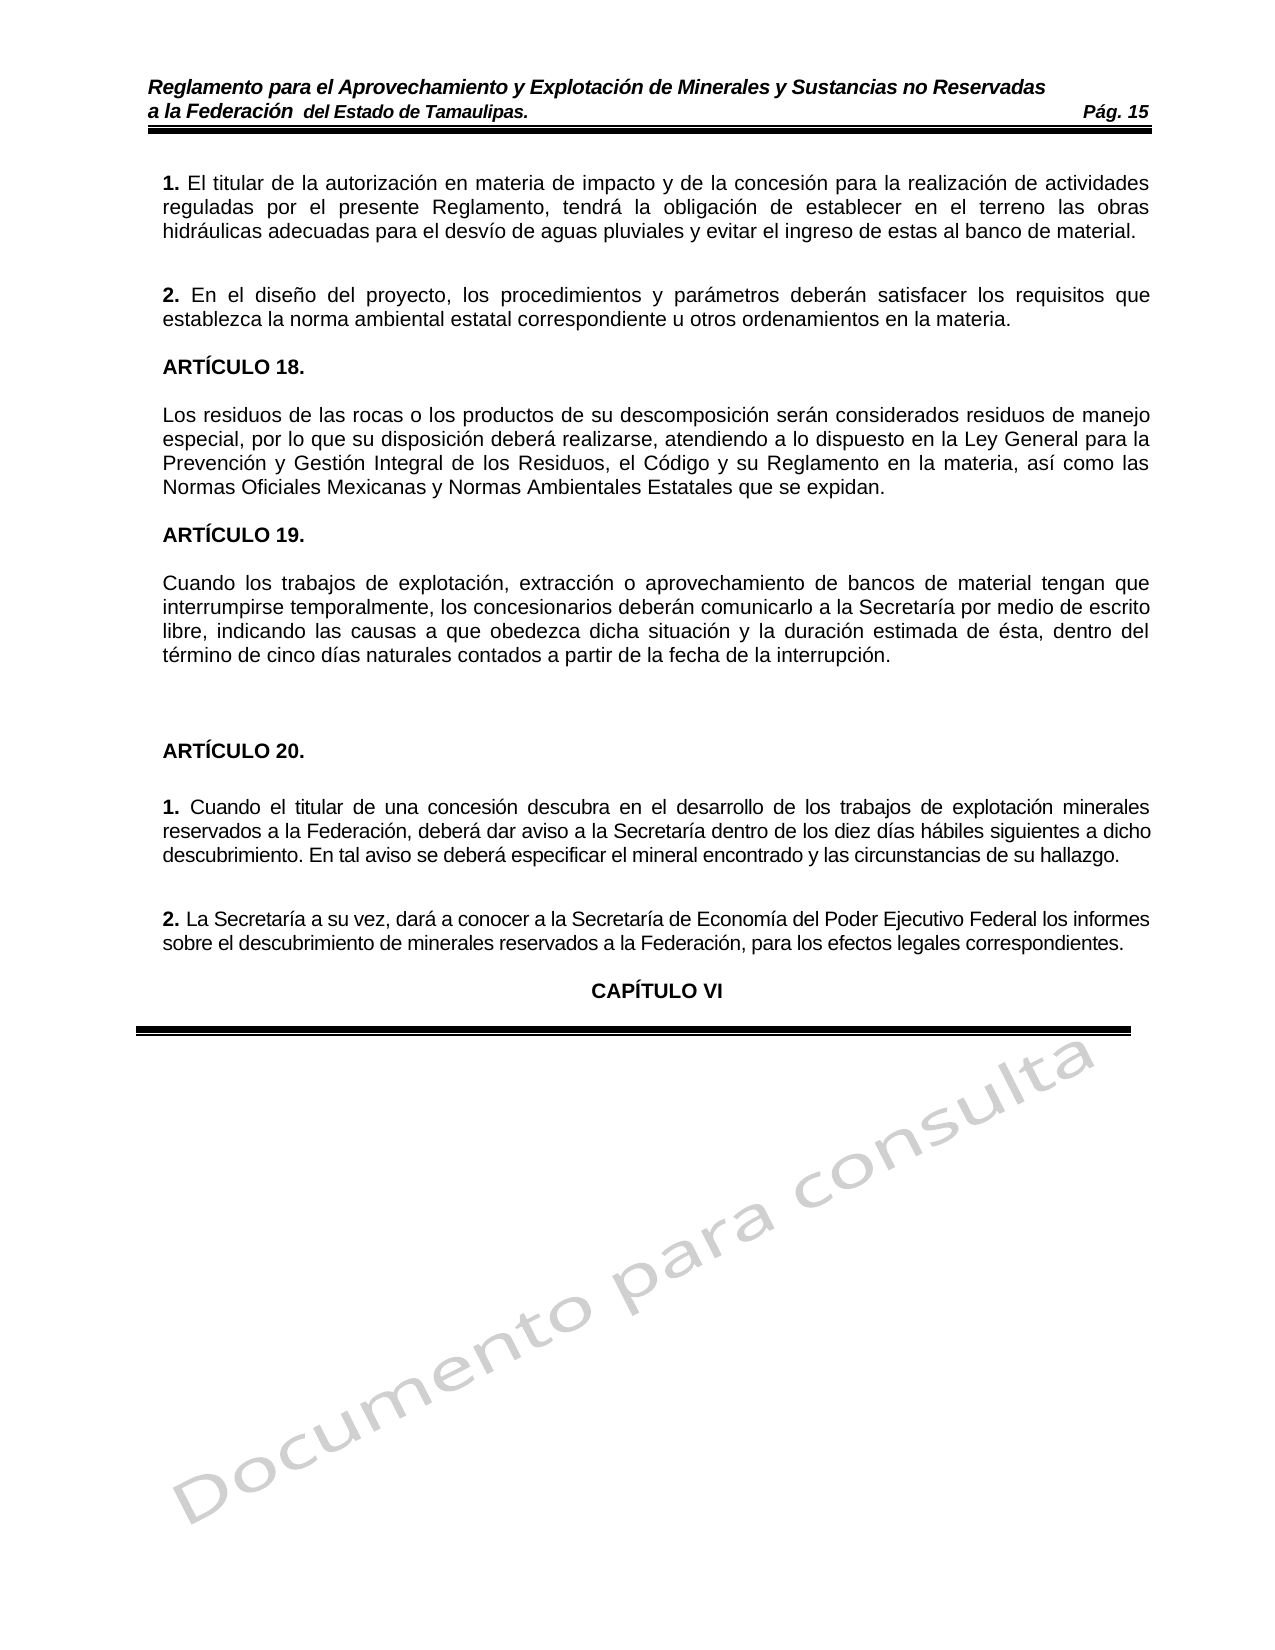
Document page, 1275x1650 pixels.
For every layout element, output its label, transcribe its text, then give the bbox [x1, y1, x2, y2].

text ARTÍCULO 18. [162, 355, 1152, 379]
text Cuando los trabajos de explotación, extracción o aprovechamiento de bancos de material tengan que interrumpirse temporalmente, los concesionarios deberán comunicarlo a la Secretaría por medio de escrito libre, indicando las causas a que obedezca dicha situación y la duración estimada de ésta, dentro del término de cinco días naturales contados a partir de la fecha de la interrupción. [162, 571, 1152, 667]
text ARTÍCULO 19. [162, 523, 1152, 547]
text CAPÍTULO VI [162, 979, 1152, 1003]
text 1. Cuando el titular de una concesión descubra en el desarrollo de los trabajos de explotación minerales reservados a la Federación, deberá dar aviso a la Secretaría dentro de los diez días hábiles siguientes a dicho descubrimiento. En tal aviso se deberá especificar el mineral encontrado y las circunstancias de su hallazgo. [162, 795, 1152, 867]
text 2. En el diseño del proyecto, los procedimientos y parámetros deberán satisfacer los requisitos que establezca la norma ambiental estatal correspondiente u otros ordenamientos en la materia. [162, 283, 1152, 331]
text 2. La Secretaría a su vez, dará a conocer a la Secretaría de Economía del Poder Ejecutivo Federal los informes sobre el descubrimiento de minerales reservados a la Federación, para los efectos legales correspondientes. [162, 907, 1152, 955]
text Los residuos de las rocas o los productos de su descomposición serán considerados residuos de manejo especial, por lo que su disposición deberá realizarse, atendiendo a lo dispuesto en la Ley General para la Prevención y Gestión Integral de los Residuos, el Código y su Reglamento en la materia, así como las Normas Oficiales Mexicanas y Normas Ambientales Estatales que se expidan. [162, 403, 1152, 499]
text 1. El titular de la autorización en materia de impacto y de la concesión para la realización de actividades reguladas por el presente Reglamento, tendrá la obligación de establecer en el terreno las obras hidráulicas adecuadas para el desvío de aguas pluviales y evitar el ingreso de estas al banco de material. [162, 171, 1152, 243]
text ARTÍCULO 20. [162, 738, 1152, 762]
